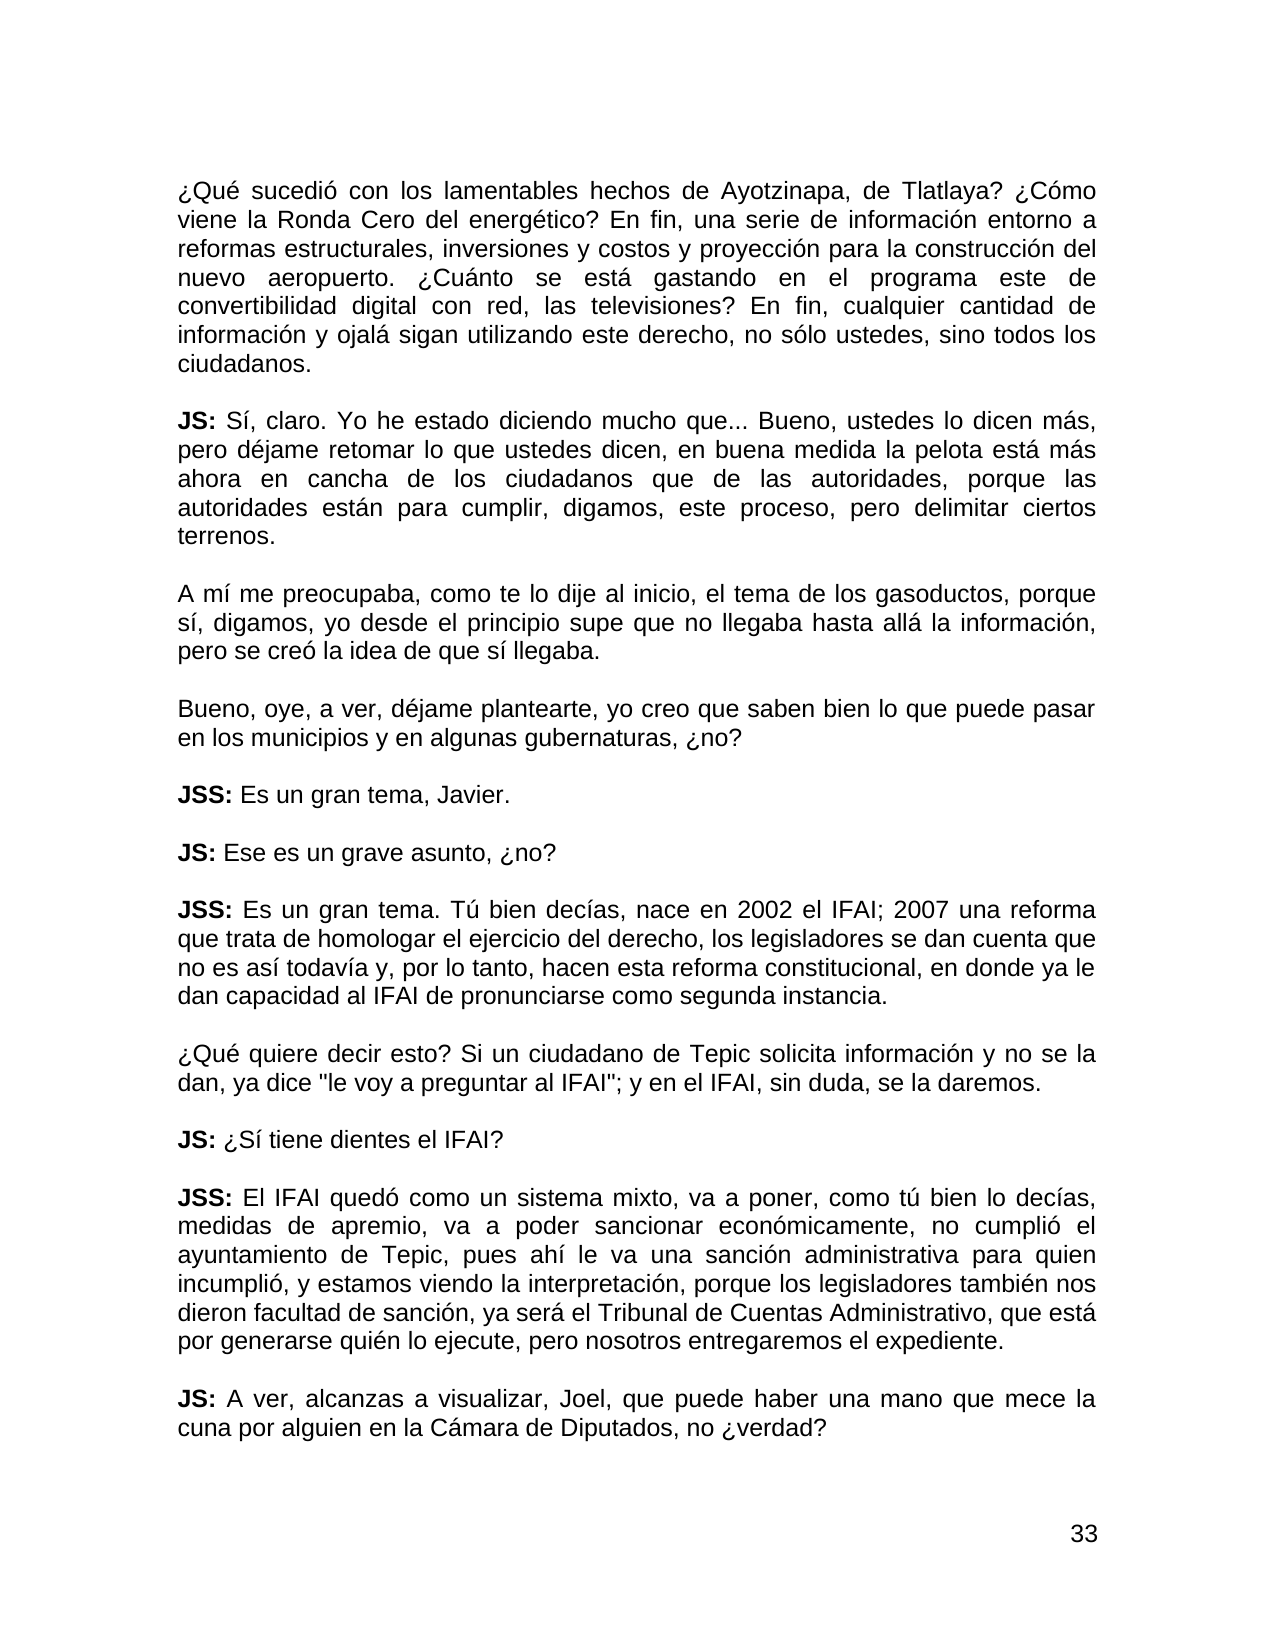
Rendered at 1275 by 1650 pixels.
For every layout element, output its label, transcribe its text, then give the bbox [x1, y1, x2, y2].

text ¿Qué quiere decir esto? Si un ciudadano de Tepic solicita información y no se la dan, ya dice "le voy a preguntar al IFAI"; y en el IFAI, sin duda, se la daremos. [177, 1039, 1098, 1096]
text JS: ¿Sí tiene dientes el IFAI? [177, 1125, 1098, 1154]
text JS: Sí, claro. Yo he estado diciendo mucho que... Bueno, ustedes lo dicen más, pero déjame retomar lo que ustedes dicen, en buena medida la pelota está más ahora en cancha de los ciudadanos que de las autoridades, porque las autoridades están para cumplir, digamos, este proceso, pero delimitar ciertos terrenos. [177, 406, 1098, 550]
text ¿Qué sucedió con los lamentables hechos de Ayotzinapa, de Tlatlaya? ¿Cómo viene la Ronda Cero del energético? En fin, una serie de información entorno a reformas estructurales, inversiones y costos y proyección para la construcción del nuevo aeropuerto. ¿Cuánto se está gastando en el programa este de convertibilidad digital con red, las televisiones? En fin, cualquier cantidad de información y ojalá sigan utilizando este derecho, no sólo ustedes, sino todos los ciudadanos. [177, 176, 1098, 378]
text Bueno, oye, a ver, déjame plantearte, yo creo que saben bien lo que puede pasar en los municipios y en algunas gubernaturas, ¿no? [177, 694, 1098, 751]
text A mí me preocupaba, como te lo dije al inicio, el tema de los gasoductos, porque sí, digamos, yo desde el principio supe que no llegaba hasta allá la información, pero se creó la idea de que sí llegaba. [177, 579, 1098, 665]
text JSS: Es un gran tema. Tú bien decías, nace en 2002 el IFAI; 2007 una reforma que trata de homologar el ejercicio del derecho, los legisladores se dan cuenta que no es así todavía y, por lo tanto, hacen esta reforma constitucional, en donde ya le dan capacidad al IFAI de pronunciarse como segunda instancia. [177, 895, 1098, 1010]
text JSS: El IFAI quedó como un sistema mixto, va a poner, como tú bien lo decías, medidas de apremio, va a poder sancionar económicamente, no cumplió el ayuntamiento de Tepic, pues ahí le va una sanción administrativa para quien incumplió, y estamos viendo la interpretación, porque los legisladores también nos dieron facultad de sanción, ya será el Tribunal de Cuentas Administrativo, que está por generarse quién lo ejecute, pero nosotros entregaremos el expediente. [177, 1183, 1098, 1355]
text JS: Ese es un grave asunto, ¿no? [177, 838, 1098, 866]
text JS: A ver, alcanzas a visualizar, Joel, que puede haber una mano que mece la cuna por alguien en la Cámara de Diputados, no ¿verdad? [177, 1384, 1098, 1441]
text JSS: Es un gran tema, Javier. [177, 780, 1098, 809]
